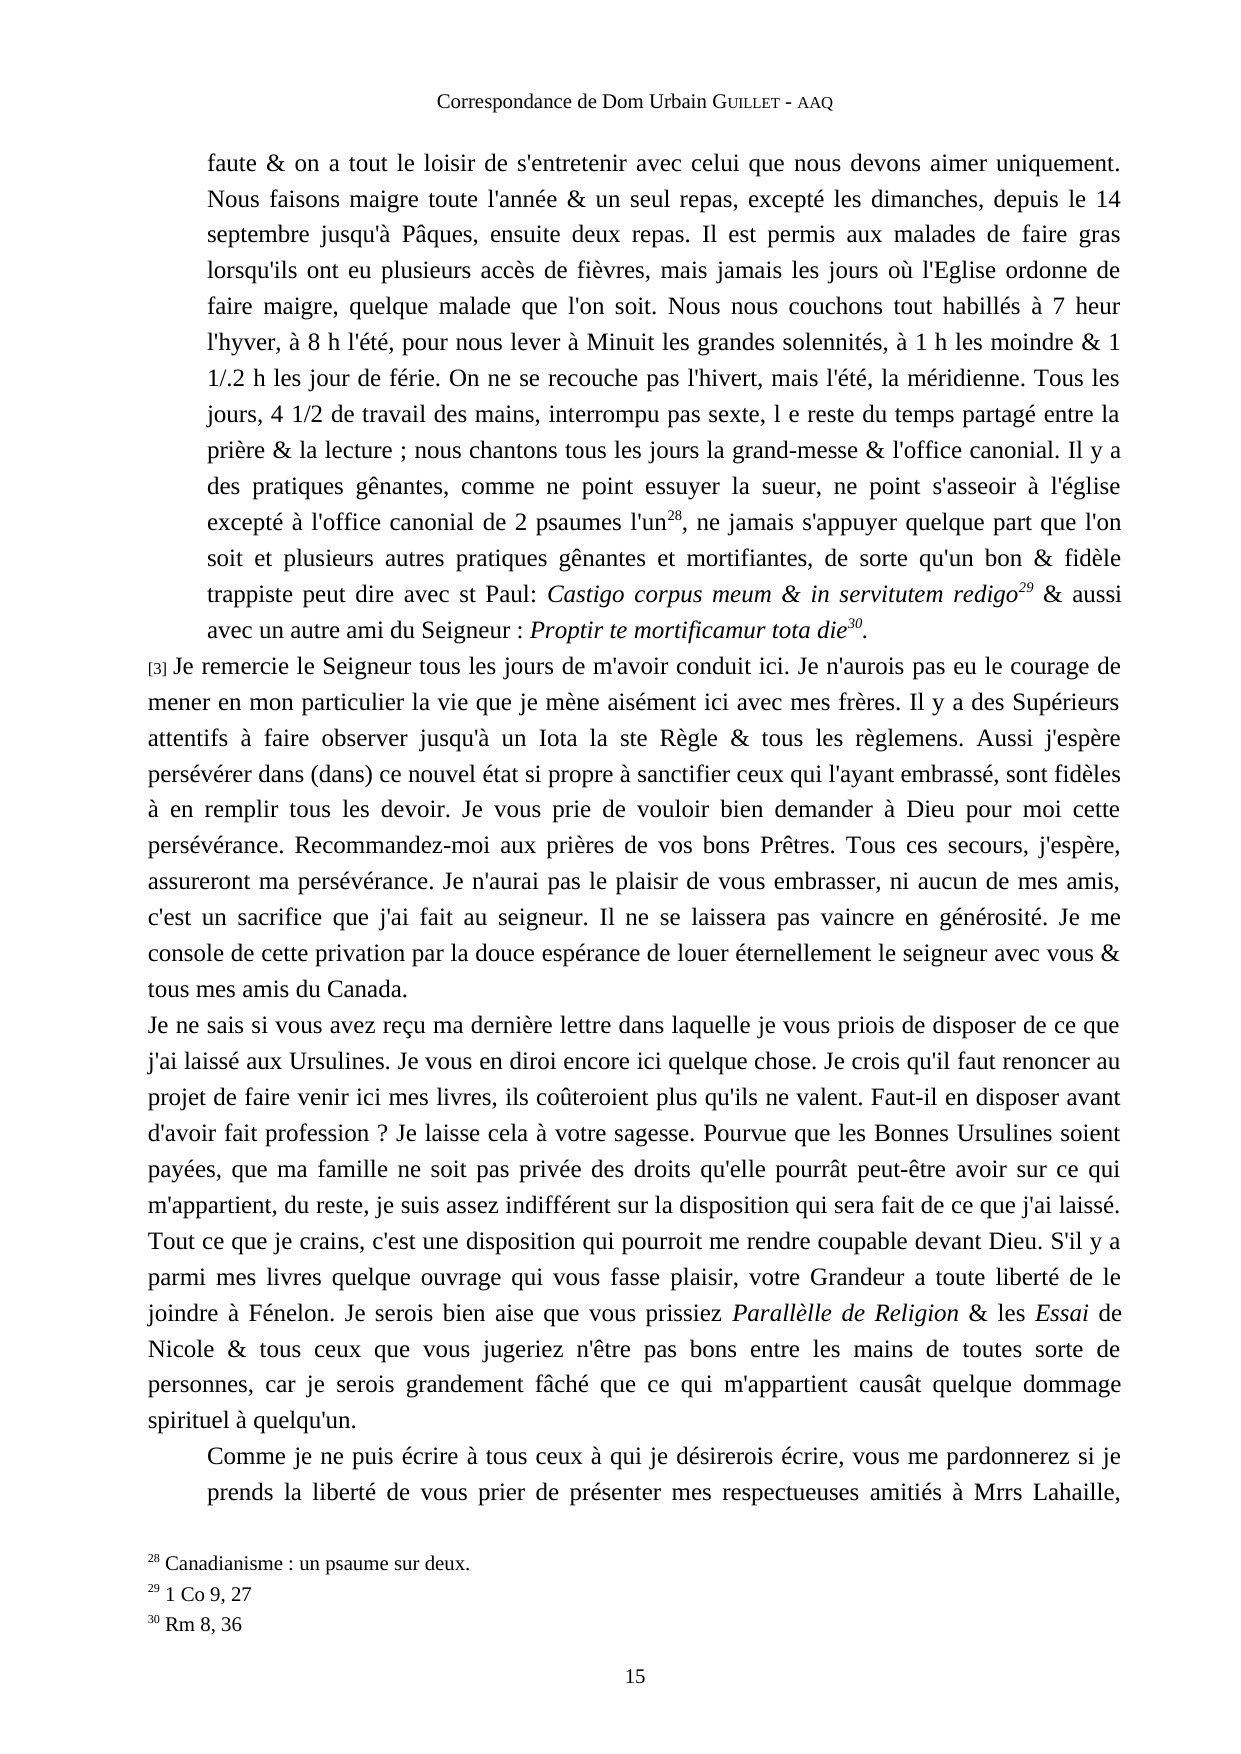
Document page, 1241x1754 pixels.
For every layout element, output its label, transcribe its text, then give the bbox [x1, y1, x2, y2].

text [207, 1441, 1122, 1506]
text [207, 148, 1122, 644]
text Je ne sais si vous avez reçu ma dernière lettre dans laquelle je vous priois de disposer de ce que j'ai laissé aux Ursulines. Je vous en diroi encore ici quelque chose. Je crois qu'il faut renoncer au projet de faire venir ici mes livres, ils coûteroient plus qu'ils ne valent. Faut-il en disposer avant d'avoir fait profession ? Je laisse cela à votre sagesse. Pourvue que les Bonnes Ursulines soient payées, que ma famille ne soit pas privée des droits qu'elle pourrât peut-être avoir sur ce qui m'appartient, du reste, je suis assez indifférent sur la disposition qui sera fait de ce que j'ai laissé. Tout ce que je crains, c'est une disposition qui pourroit me rendre coupable devant Dieu. S'il y a parmi mes livres quelque ouvrage qui vous fasse plaisir, votre Grandeur a toute liberté de le joindre à Fénelon. Je serois bien aise que vous prissiez Parallèlle de Religion & les Essai de Nicole & tous ceux que vous jugeriez n'être pas bons entre les mains de toutes sorte de personnes, car je serois grandement fâché que ce qui m'appartient causât quelque dommage spirituel à quelqu'un. [148, 1010, 1122, 1434]
text [3] Je remercie le Seigneur tous les jours de m'avoir conduit ici. Je n'aurois pas eu le courage de mener en mon particulier la vie que je mène aisément ici avec mes frères. Il y a des Supérieurs attentifs à faire observer jusqu'à un Iota la ste Règle & tous les règlemens. Aussi j'espère persévérer dans (dans) ce nouvel état si propre à sanctifier ceux qui l'ayant embrassé, sont fidèles à en remplir tous les devoir. Je vous prie de vouloir bien demander à Dieu pour moi cette persévérance. Recommandez-moi aux prières de vos bons Prêtres. Tous ces secours, j'espère, assureront ma persévérance. Je n'aurai pas le plaisir de vous embrasser, ni aucun de mes amis, c'est un sacrifice que j'ai fait au seigneur. Il ne se laissera pas vaincre en générosité. Je me console de cette privation par la douce espérance de louer éternellement le seigneur avec vous & tous mes amis du Canada. [148, 651, 1122, 1003]
